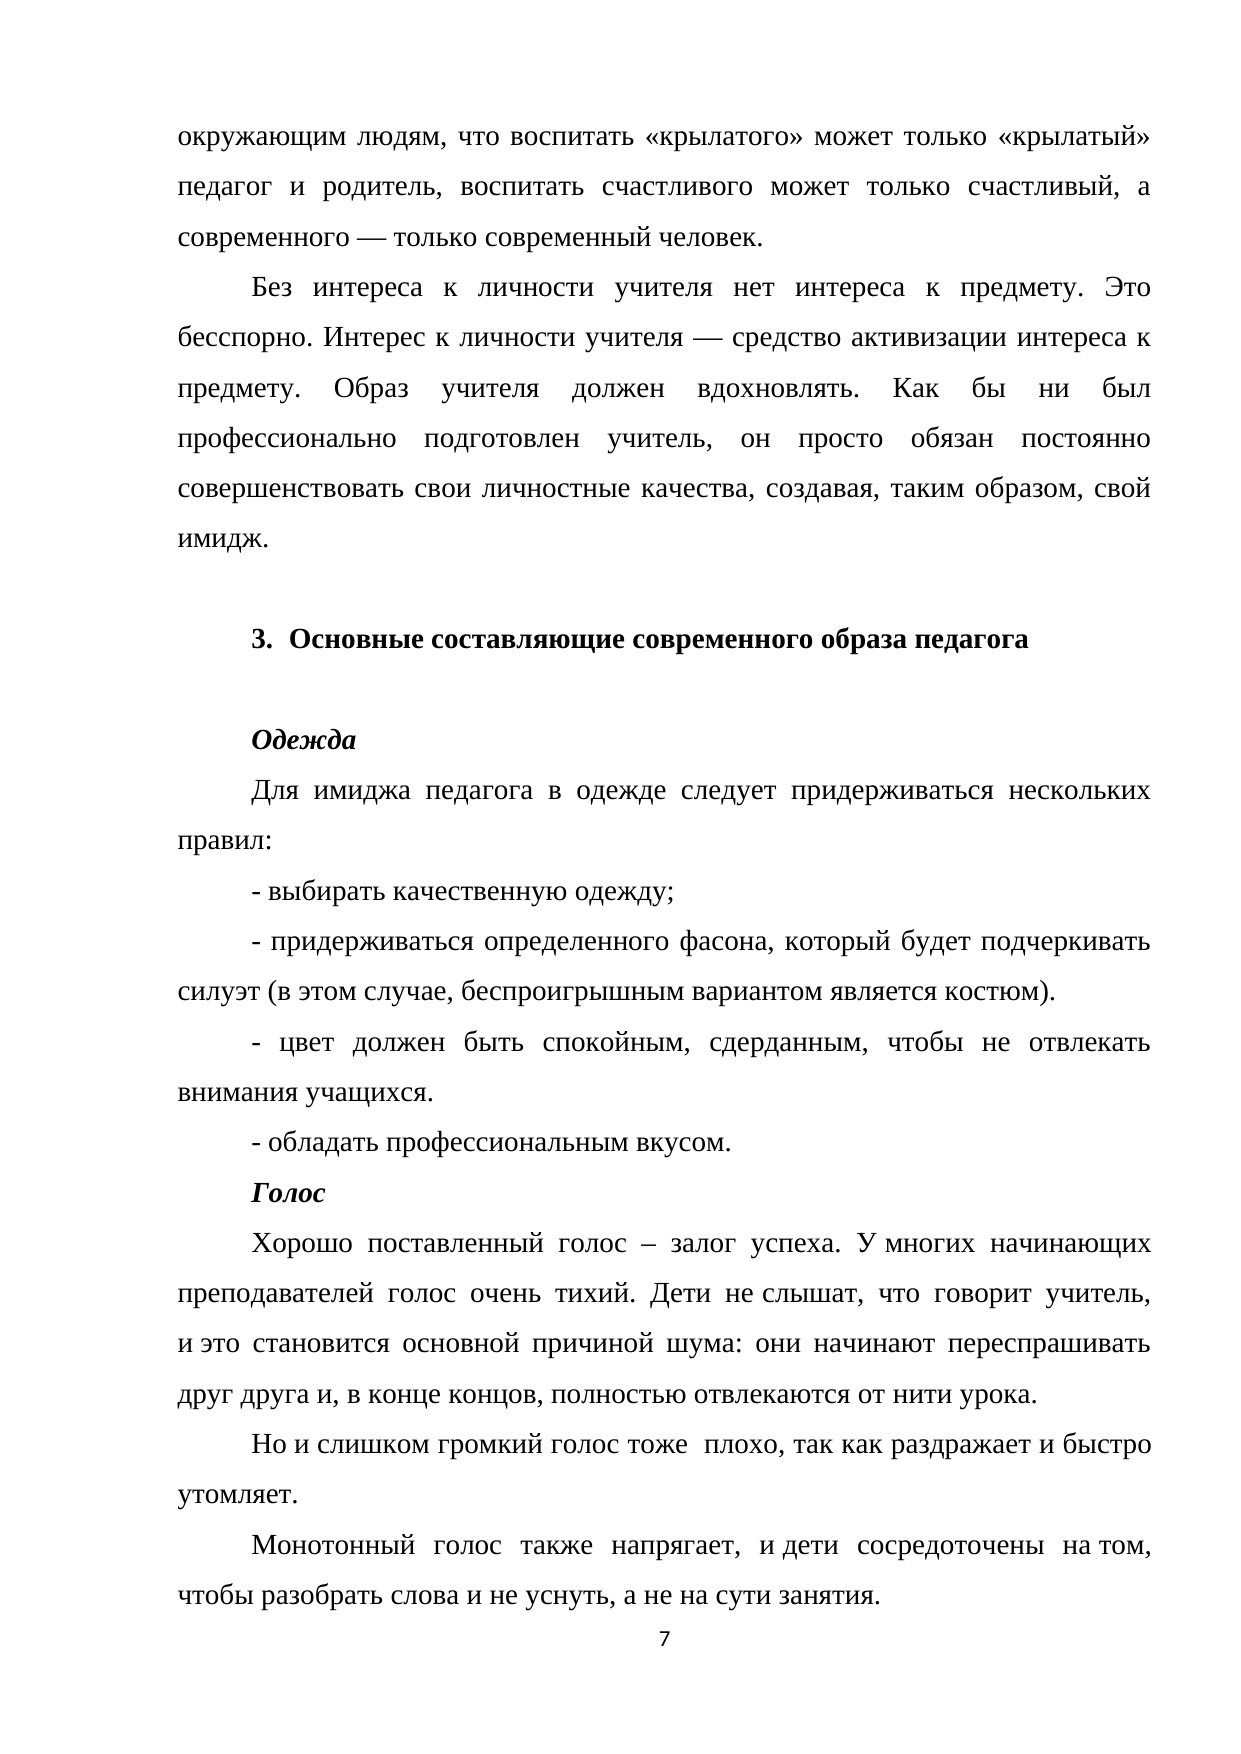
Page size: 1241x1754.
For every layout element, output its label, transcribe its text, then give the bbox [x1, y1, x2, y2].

text Для имиджа педагога в одежде следует придерживаться нескольких правил: [177, 772, 1152, 856]
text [177, 118, 1152, 252]
text Одежда [177, 722, 1152, 755]
text Но и слишком громкий голос тоже плохо, так как раздражает и быстро утомляет. [177, 1426, 1152, 1510]
text Голос [177, 1175, 1152, 1208]
text - обладать профессиональным вкусом. [177, 1124, 1152, 1158]
text - цвет должен быть спокойным, сдерданным, чтобы не отвлекать внимания учащихся. [177, 1024, 1152, 1108]
text - выбирать качественную одежду; [177, 873, 1152, 906]
text Монотонный голос также напрягает, и дети сосредоточены на том, чтобы разобрать слова и не уснуть, а не на сути занятия. [177, 1527, 1152, 1611]
text Без интереса к личности учителя нет интереса к предмету. Это бесспорно. Интерес к личности учителя — средство активизации интереса к предмету. Образ учителя должен вдохновлять. Как бы ни был профессионально подготовлен учитель, он просто обязан постоянно совершенствовать свои личностные качества, создавая, таким образом, свой имидж. [177, 269, 1152, 554]
list Основные составляющие современного образа педагога [251, 621, 1152, 655]
text Хорошо поставленный голос – залог успеха. У многих начинающих преподавателей голос очень тихий. Дети не слышат, что говорит учитель, и это становится основной причиной шума: они начинают переспрашивать друг друга и, в конце концов, полностью отвлекаются от нити урока. [177, 1225, 1152, 1409]
text - придерживаться определенного фасона, который будет подчеркивать силуэт (в этом случае, беспроигрышным вариантом является костюм). [177, 923, 1152, 1007]
